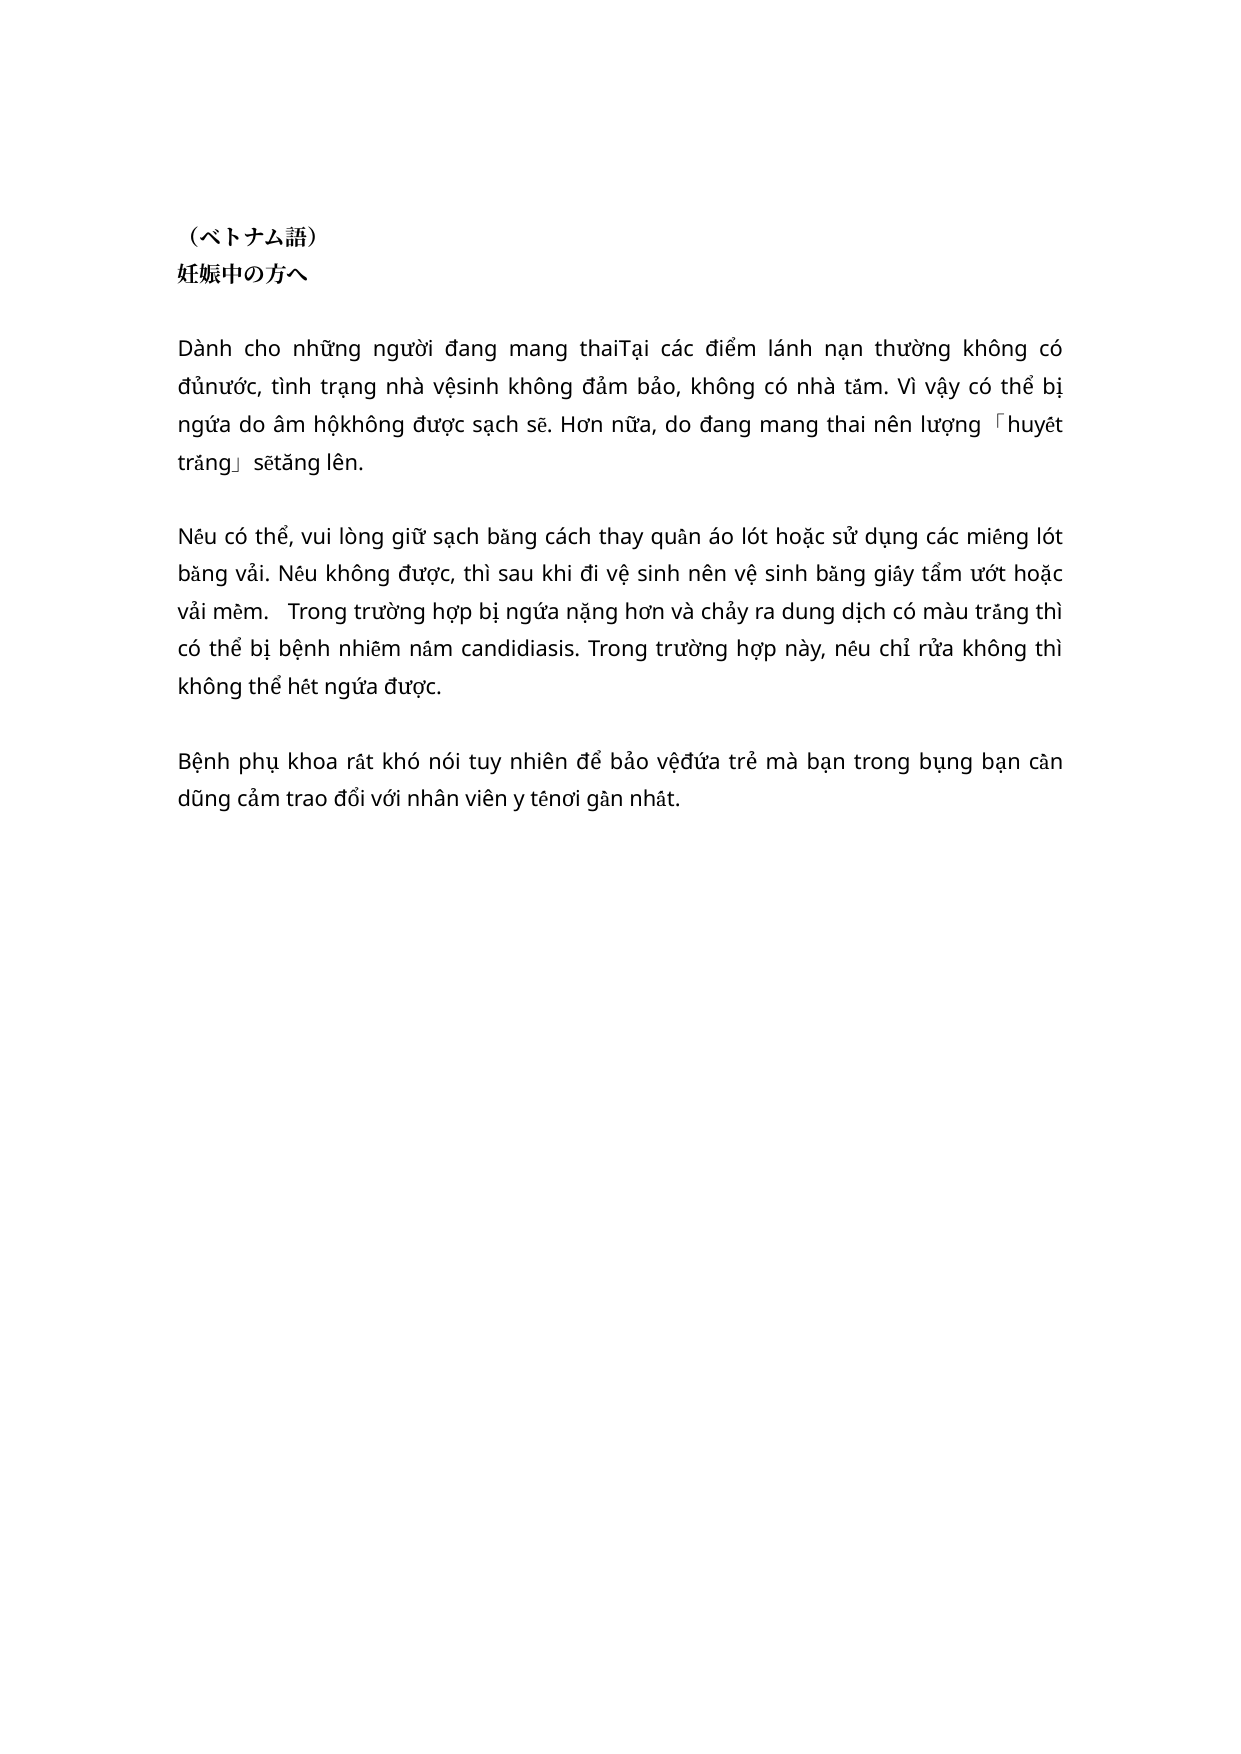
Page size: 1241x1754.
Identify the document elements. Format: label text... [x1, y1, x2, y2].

text Bệnh phụ khoa rất khó nói tuy nhiên để bảo vệđứa trẻ mà bạn trong bụng bạn cần dũng cảm trao đổi với nhân viên y tếnơi gần nhất. [177, 742, 1063, 817]
text Dành cho những người đang mang thaiTại các điểm lánh nạn thường không có đủnước, tình trạng nhà vệsinh không đảm bảo, không có nhà tắm. Vì vậy có thể bị ngứa do âm hộkhông được sạch sẽ. Hơn nữa, do đang mang thai nên lượng「huyết trắng」sẽtăng lên. [177, 329, 1063, 479]
text 妊娠中の方へ [177, 254, 1063, 292]
text （ベトナム語） [177, 217, 1063, 254]
text Nếu có thể, vui lòng giữ sạch bằng cách thay quần áo lót hoặc sử dụng các miếng lót bằng vải. Nếu không được, thì sau khi đi vệ sinh nên vệ sinh bằng giấy tẩm ướt hoặc vải mềm. Trong trường hợp bị ngứa nặng hơn và chảy ra dung dịch có màu trắng thì có thể bị bệnh nhiễm nấm candidiasis. Trong trường hợp này, nếu chỉ rửa không thì không thể hết ngứa được. [177, 517, 1063, 704]
